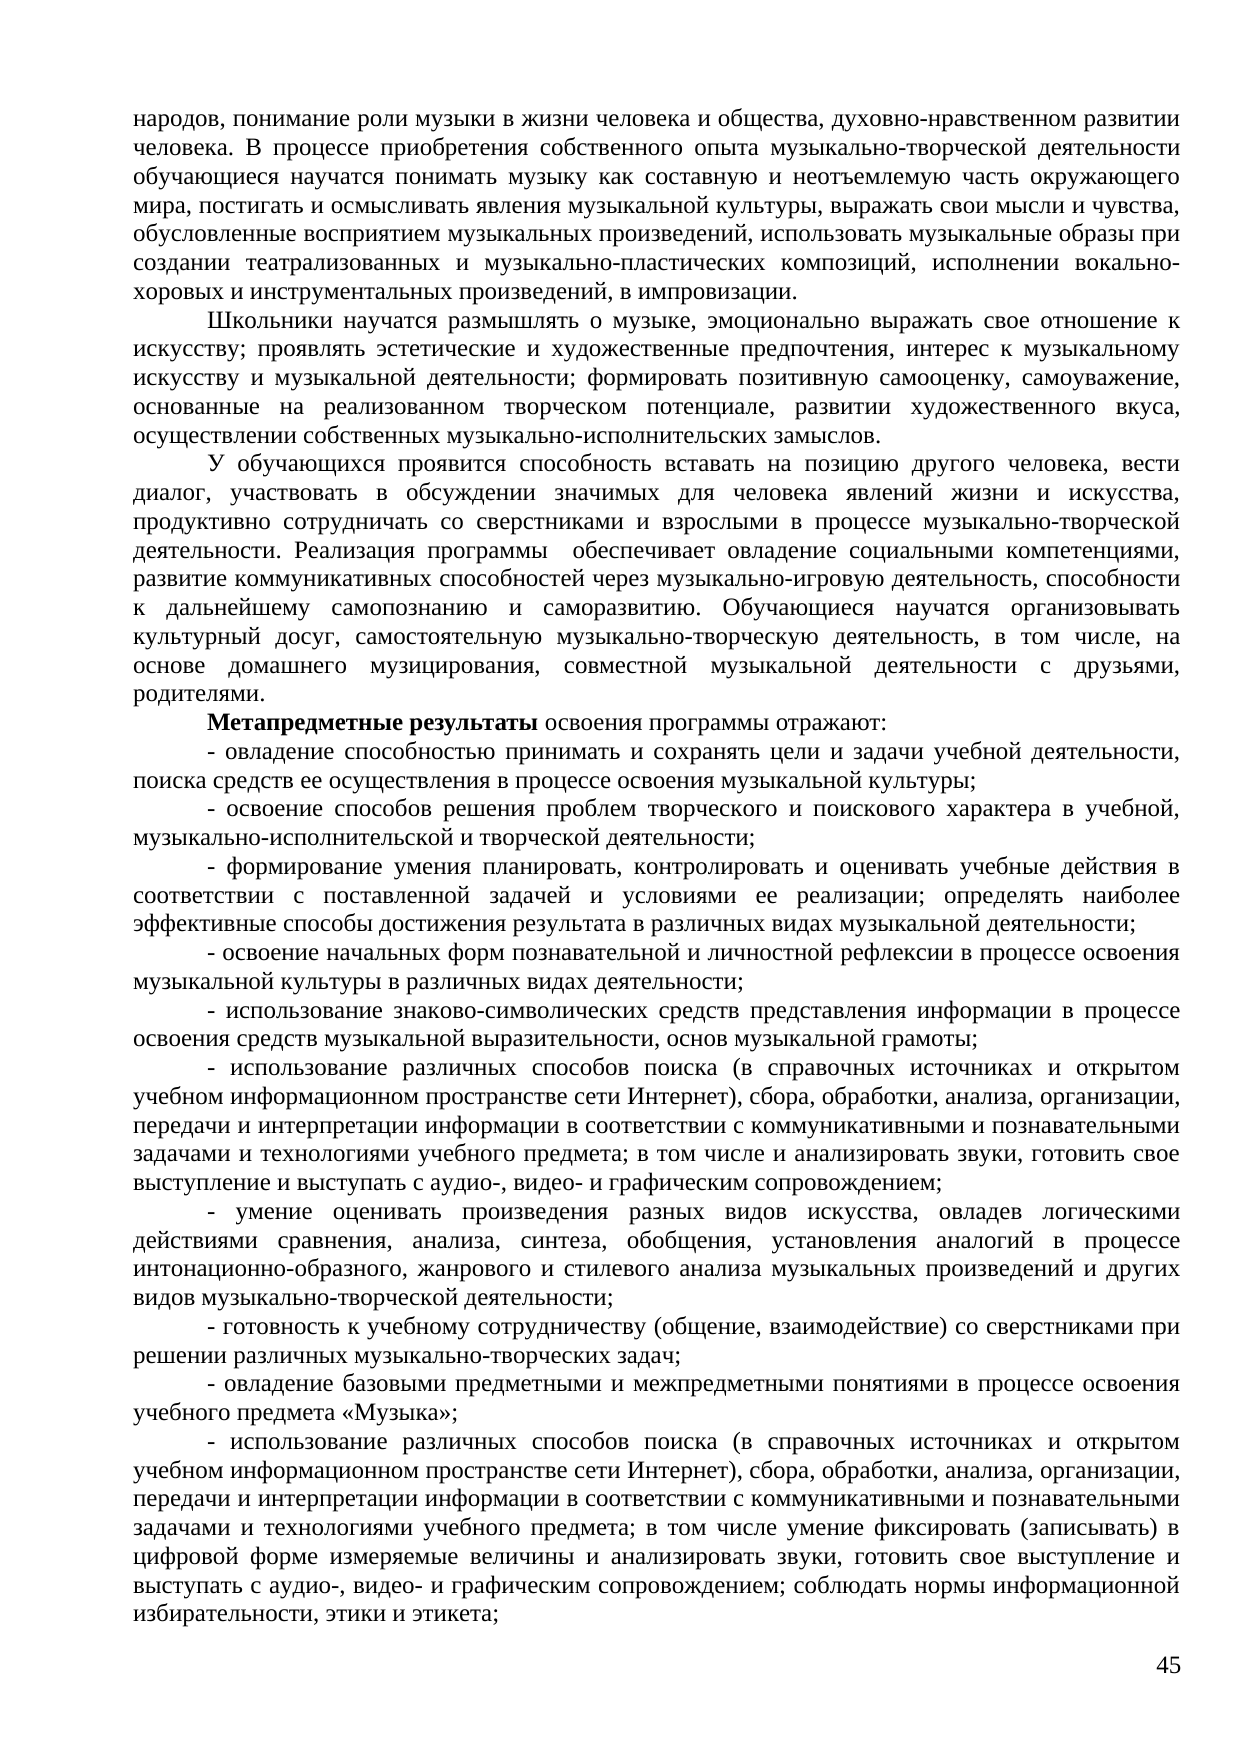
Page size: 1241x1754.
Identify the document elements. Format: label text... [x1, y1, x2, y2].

text - умение оценивать произведения разных видов искусства, овладев логическими действиями сравнения, анализа, синтеза, обобщения, установления аналогий в процессе интонационно-образного, жанрового и стилевого анализа музыкальных произведений и других видов музыкально-творческой деятельности; [133, 1196, 1181, 1311]
text - формирование умения планировать, контролировать и оценивать учебные действия в соответствии с поставленной задачей и условиями ее реализации; определять наиболее эффективные способы достижения результата в различных видах музыкальной деятельности; [133, 851, 1181, 937]
text - использование различных способов поиска (в справочных источниках и открытом учебном информационном пространстве сети Интернет), сбора, обработки, анализа, организации, передачи и интерпретации информации в соответствии с коммуникативными и познавательными задачами и технологиями учебного предмета; в том числе умение фиксировать (записывать) в цифровой форме измеряемые величины и анализировать звуки, готовить свое выступление и выступать с аудио-, видео- и графическим сопровождением; соблюдать нормы информационной избирательности, этики и этикета; [133, 1426, 1181, 1627]
text - использование знаково-символических средств представления информации в процессе освоения средств музыкальной выразительности, основ музыкальной грамоты; [133, 995, 1181, 1052]
text - освоение начальных форм познавательной и личностной рефлексии в процессе освоения музыкальной культуры в различных видах деятельности; [133, 937, 1181, 995]
text У обучающихся проявится способность вставать на позицию другого человека, вести диалог, участвовать в обсуждении значимых для человека явлений жизни и искусства, продуктивно сотрудничать со сверстниками и взрослыми в процессе музыкально-творческой деятельности. Реализация программы обеспечивает овладение социальными компетенциями, развитие коммуникативных способностей через музыкально-игровую деятельность, способности к дальнейшему самопознанию и саморазвитию. Обучающиеся научатся организовывать культурный досуг, самостоятельную музыкально-творческую деятельность, в том числе, на основе домашнего музицирования, совместной музыкальной деятельности с друзьями, родителями. [133, 448, 1181, 707]
text Метапредметные результаты освоения программы отражают: [133, 707, 1181, 736]
text - использование различных способов поиска (в справочных источниках и открытом учебном информационном пространстве сети Интернет), сбора, обработки, анализа, организации, передачи и интерпретации информации в соответствии с коммуникативными и познавательными задачами и технологиями учебного предмета; в том числе и анализировать звуки, готовить свое выступление и выступать с аудио-, видео- и графическим сопровождением; [133, 1052, 1181, 1196]
text - освоение способов решения проблем творческого и поискового характера в учебной, музыкально-исполнительской и творческой деятельности; [133, 793, 1181, 851]
text - овладение способностью принимать и сохранять цели и задачи учебной деятельности, поиска средств ее осуществления в процессе освоения музыкальной культуры; [133, 736, 1181, 793]
text - овладение базовыми предметными и межпредметными понятиями в процессе освоения учебного предмета «Музыка»; [133, 1368, 1181, 1426]
text Школьники научатся размышлять о музыке, эмоционально выражать свое отношение к искусству; проявлять эстетические и художественные предпочтения, интерес к музыкальному искусству и музыкальной деятельности; формировать позитивную самооценку, самоуважение, основанные на реализованном творческом потенциале, развитии художественного вкуса, осуществлении собственных музыкально-исполнительских замыслов. [133, 305, 1181, 448]
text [133, 103, 1181, 305]
text - готовность к учебному сотрудничеству (общение, взаимодействие) со сверстниками при решении различных музыкально-творческих задач; [133, 1311, 1181, 1368]
